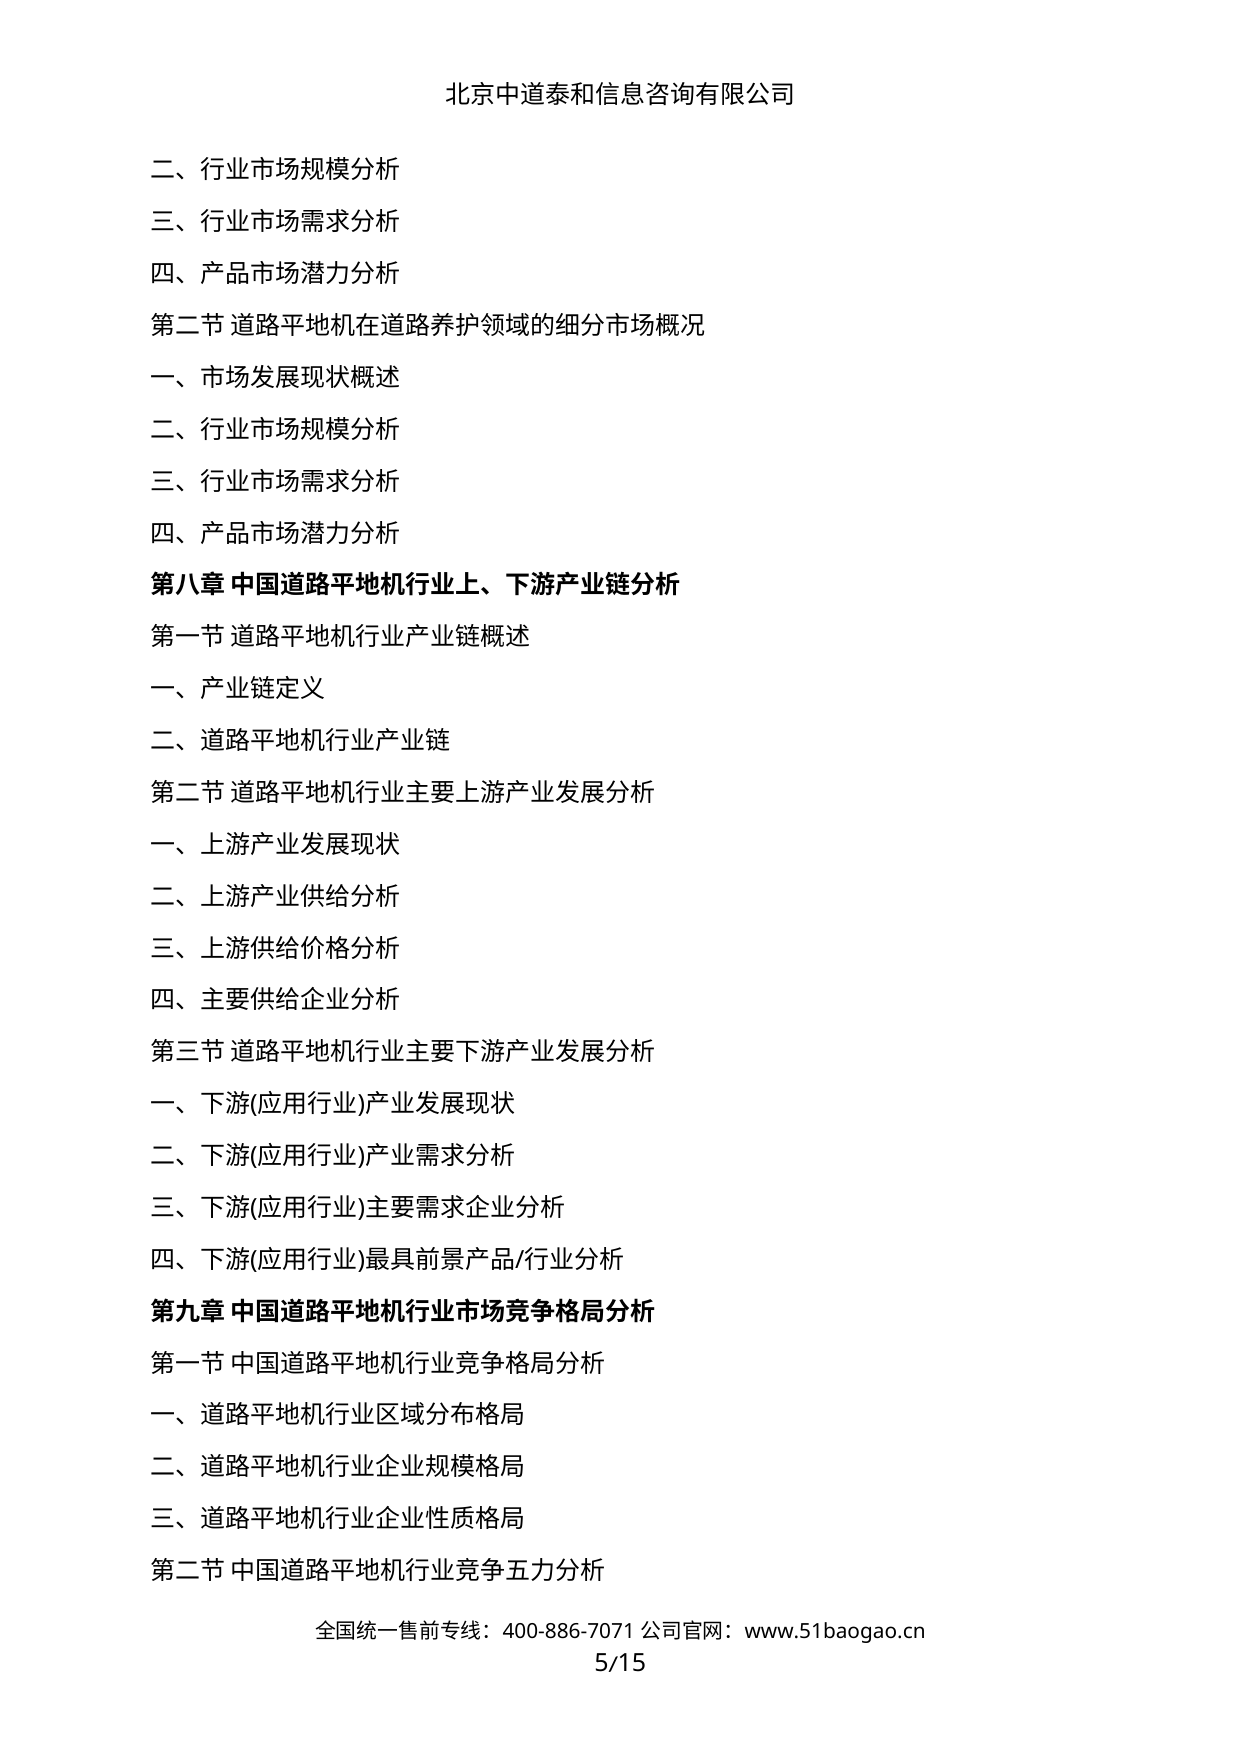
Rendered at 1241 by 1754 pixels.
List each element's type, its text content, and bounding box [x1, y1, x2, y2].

text 二、上游产业供给分析 [150, 876, 1090, 912]
text 第二节 中国道路平地机行业竞争五力分析 [150, 1551, 1090, 1587]
text 第二节 道路平地机在道路养护领域的细分市场概况 [150, 306, 1090, 342]
text 二、下游(应用行业)产业需求分析 [150, 1136, 1090, 1172]
text 二、行业市场规模分析 [150, 150, 1090, 186]
text 四、产品市场潜力分析 [150, 513, 1090, 549]
text 二、道路平地机行业产业链 [150, 721, 1090, 757]
text 一、产业链定义 [150, 669, 1090, 705]
text 三、道路平地机行业企业性质格局 [150, 1499, 1090, 1535]
text 二、道路平地机行业企业规模格局 [150, 1447, 1090, 1483]
text 一、市场发展现状概述 [150, 357, 1090, 394]
text 一、上游产业发展现状 [150, 824, 1090, 861]
text 第二节 道路平地机行业主要上游产业发展分析 [150, 772, 1090, 809]
text 一、道路平地机行业区域分布格局 [150, 1395, 1090, 1431]
text 二、行业市场规模分析 [150, 409, 1090, 446]
text 第三节 道路平地机行业主要下游产业发展分析 [150, 1032, 1090, 1068]
text 四、下游(应用行业)最具前景产品/行业分析 [150, 1239, 1090, 1276]
text 第一节 中国道路平地机行业竞争格局分析 [150, 1343, 1090, 1379]
text 第九章 中国道路平地机行业市场竞争格局分析 [150, 1291, 1090, 1327]
text 第一节 道路平地机行业产业链概述 [150, 617, 1090, 653]
text 四、主要供给企业分析 [150, 980, 1090, 1016]
text 三、上游供给价格分析 [150, 928, 1090, 964]
text 三、下游(应用行业)主要需求企业分析 [150, 1187, 1090, 1224]
text 三、行业市场需求分析 [150, 202, 1090, 238]
text 一、下游(应用行业)产业发展现状 [150, 1084, 1090, 1120]
text 三、行业市场需求分析 [150, 461, 1090, 497]
text 四、产品市场潜力分析 [150, 254, 1090, 290]
text 第八章 中国道路平地机行业上、下游产业链分析 [150, 565, 1090, 601]
